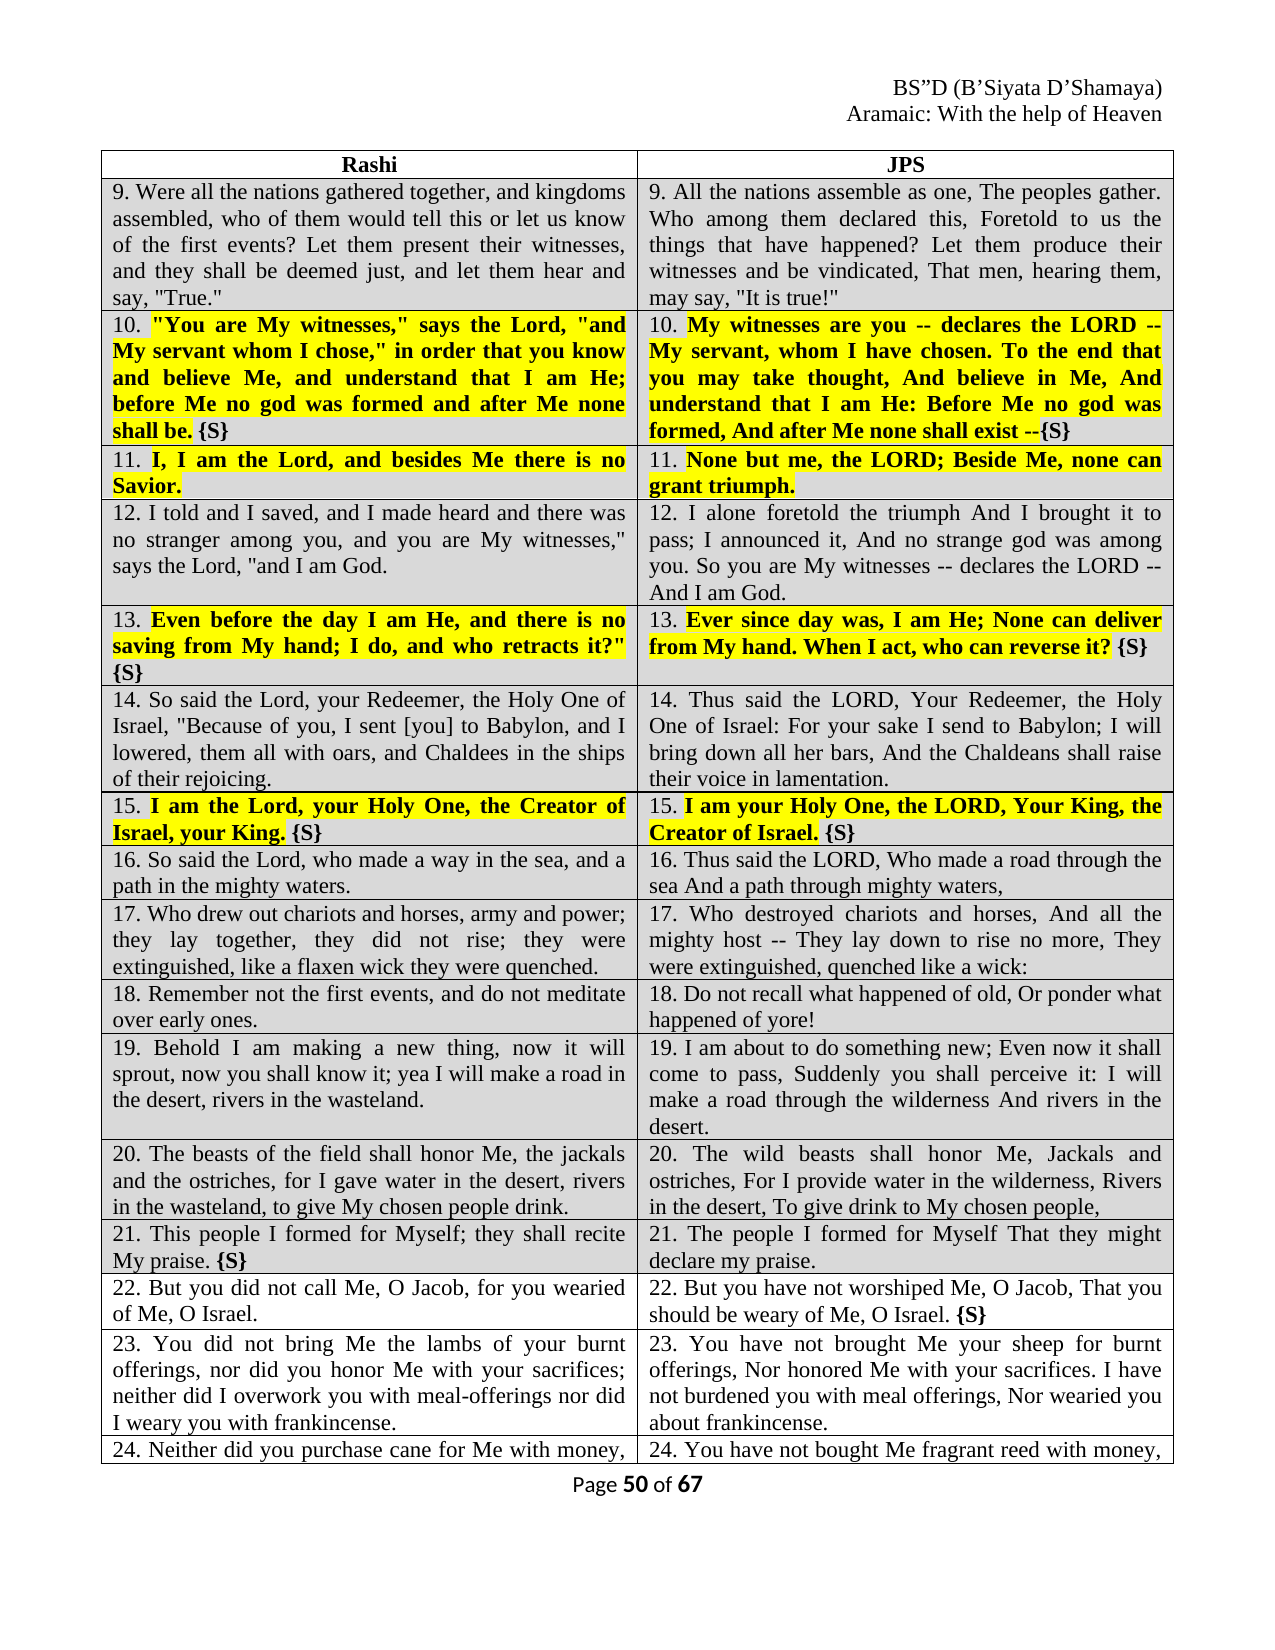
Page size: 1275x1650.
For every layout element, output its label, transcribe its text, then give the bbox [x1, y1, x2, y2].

table_cell 20. The wild beasts shall honor Me, Jackals and ostriches, For I provide water in the wilderness, Rivers in the desert, To give drink to My chosen people, [638, 1140, 1173, 1219]
table_cell 21. The people I formed for Myself That they might declare my praise. [638, 1220, 1173, 1273]
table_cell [638, 1436, 1173, 1462]
table_cell 11. I, I am the Lord, and besides Me there is no Savior. [182, 446, 637, 498]
table_cell 11. None but me, the LORD; Beside Me, none can grant triumph. [795, 446, 1173, 498]
table_cell 23. You have not brought Me your sheep for burnt offerings, Nor honored Me with your sacrifices. I have not burdened you with meal offerings, Nor wearied you about frankincense. [638, 1330, 1173, 1435]
table_cell 12. I alone foretold the triumph And I brought it to pass; I announced it, And no strange god was among you. So you are My witnesses -- declares the LORD -- And I am God. [638, 500, 1173, 605]
table_cell 14. Thus said the LORD, Your Redeemer, the Holy One of Israel: For your sake I send to Babylon; I will bring down all her bars, And the Chaldeans shall raise their voice in lamentation. [638, 686, 1173, 791]
table_header Rashi [102, 151, 637, 177]
table_cell 22. But you did not call Me, O Jacob, for you wearied of Me, O Israel. [102, 1274, 637, 1328]
table_cell 15. I am the Lord, your Holy One, the Creator of Israel, your King. {S} [286, 793, 637, 845]
table_cell 12. I told and I saved, and I made heard and there was no stranger among you, and you are My witnesses," says the Lord, "and I am God. [102, 500, 637, 605]
table_cell 19. Behold I am making a new thing, now it will sprout, now you shall know it; yea I will make a road in the desert, rivers in the wasteland. [102, 1034, 637, 1139]
table_cell 16. Thus said the LORD, Who made a road through the sea And a path through mighty waters, [638, 846, 1173, 899]
table_cell 9. All the nations assemble as one, The peoples gather. Who among them declared this, Foretold to us the things that have happened? Let them produce their witnesses and be vindicated, That men, hearing them, may say, "It is true!" [638, 179, 1173, 310]
table_cell 21. This people I formed for Myself; they shall recite My praise. {S} [102, 1220, 637, 1273]
table_cell 14. So said the Lord, your Redeemer, the Holy One of Israel, "Because of you, I sent [you] to Babylon, and I lowered, them all with oars, and Chaldees in the ships of their rejoicing. [102, 686, 637, 791]
table_cell 18. Remember not the first events, and do not meditate over early ones. [102, 980, 637, 1033]
table_cell 9. Were all the nations gathered together, and kingdoms assembled, who of them would tell this or let us know of the first events? Let them present their witnesses, and they shall be deemed just, and let them hear and say, "True." [102, 179, 637, 310]
table_cell 20. The beasts of the field shall honor Me, the jackals and the ostriches, for I gave water in the desert, rivers in the wasteland, to give My chosen people drink. [102, 1140, 637, 1219]
table_cell 13. Ever since day was, I am He; None can deliver from My hand. When I act, who can reverse it? {S} [638, 606, 1173, 685]
table_header JPS [638, 151, 1173, 177]
table_cell 18. Do not recall what happened of old, Or ponder what happened of yore! [638, 980, 1173, 1033]
table_cell 16. So said the Lord, who made a way in the sea, and a path in the mighty waters. [102, 846, 637, 899]
table_cell 10. My witnesses are you -- declares the LORD -- My servant, whom I have chosen. To the end that you may take thought, And believe in Me, And understand that I am He: Before Me no god was formed, And after Me none shall exist --{S} [638, 311, 1173, 445]
table_cell 19. I am about to do something new; Even now it shall come to pass, Suddenly you shall perceive it: I will make a road through the wilderness And rivers in the desert. [638, 1034, 1173, 1139]
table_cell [102, 1436, 637, 1462]
table_cell 13. Even before the day I am He, and there is no saving from My hand; I do, and who retracts it?" {S} [102, 606, 637, 685]
table_cell 22. But you have not worshiped Me, O Jacob, That you should be weary of Me, O Israel. {S} [638, 1274, 1173, 1328]
table_cell 17. Who destroyed chariots and horses, And all the mighty host -- They lay down to rise no more, They were extinguished, quenched like a wick: [638, 900, 1173, 979]
table_cell 17. Who drew out chariots and horses, army and power; they lay together, they did not rise; they were extinguished, like a flaxen wick they were quenched. [102, 900, 637, 979]
table_cell 23. You did not bring Me the lambs of your burnt offerings, nor did you honor Me with your sacrifices; neither did I overwork you with meal-offerings nor did I weary you with frankincense. [102, 1330, 637, 1435]
table_cell 10. "You are My witnesses," says the Lord, "and My servant whom I chose," in order that you know and believe Me, and understand that I am He; before Me no god was formed and after Me none shall be. {S} [102, 311, 637, 445]
table_cell 15. I am your Holy One, the LORD, Your King, the Creator of Israel. {S} [819, 793, 1173, 845]
